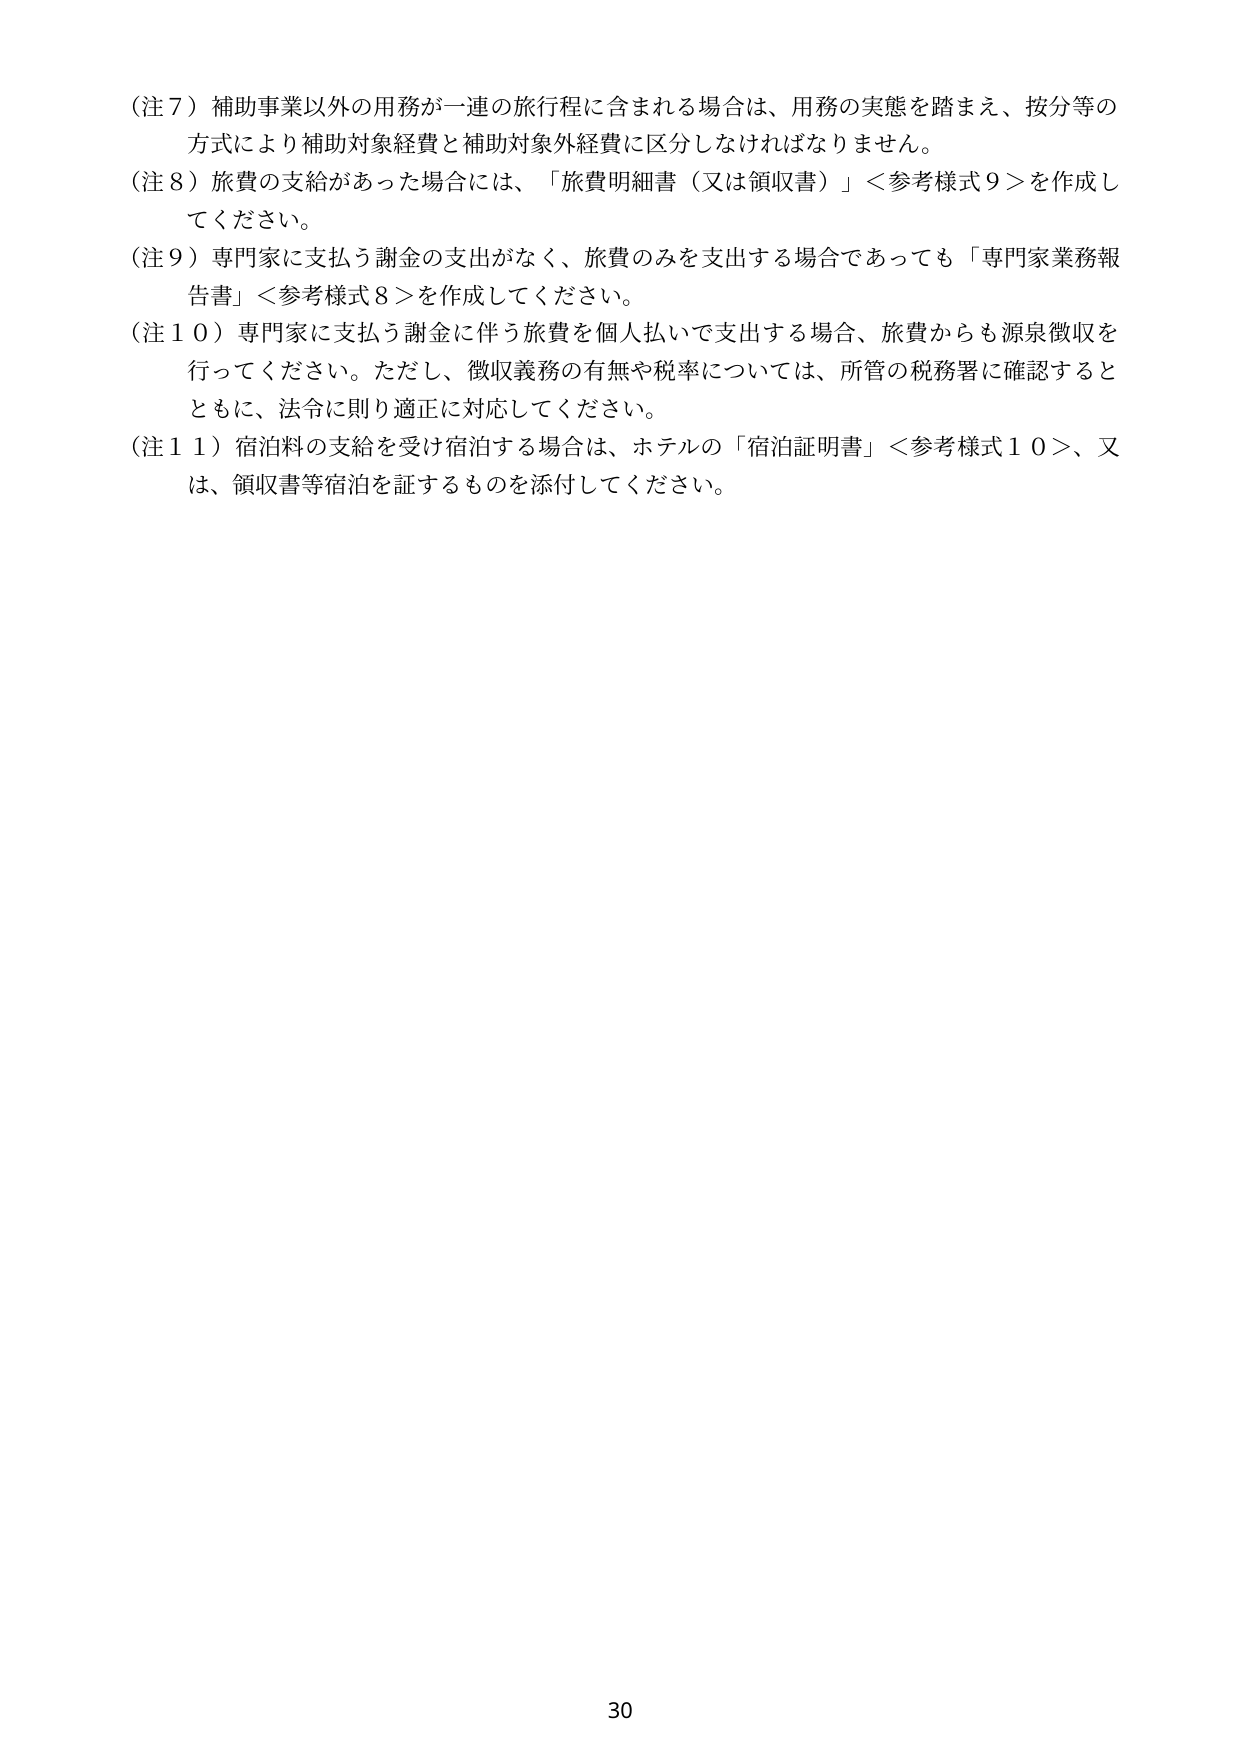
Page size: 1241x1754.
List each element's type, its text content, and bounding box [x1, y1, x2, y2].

text （注８）旅費の支給があった場合には、「旅費明細書（又は領収書）」＜参考様式９＞を作成してください。 [118, 164, 1121, 235]
text （注１１）宿泊料の支給を受け宿泊する場合は、ホテルの「宿泊証明書」＜参考様式１０＞、又は、領収書等宿泊を証するものを添付してください。 [118, 429, 1122, 500]
text （注７）補助事業以外の用務が一連の旅行程に含まれる場合は、用務の実態を踏まえ、按分等の方式により補助対象経費と補助対象外経費に区分しなければなりません。 [118, 89, 1122, 159]
text （注１０）専門家に支払う謝金に伴う旅費を個人払いで支出する場合、旅費からも源泉徴収を行ってください。ただし、徴収義務の有無や税率については、所管の税務署に確認するとともに、法令に則り適正に対応してください。 [118, 316, 1122, 424]
text （注９）専門家に支払う謝金の支出がなく、旅費のみを支出する場合であっても「専門家業務報告書」＜参考様式８＞を作成してください。 [118, 240, 1124, 311]
